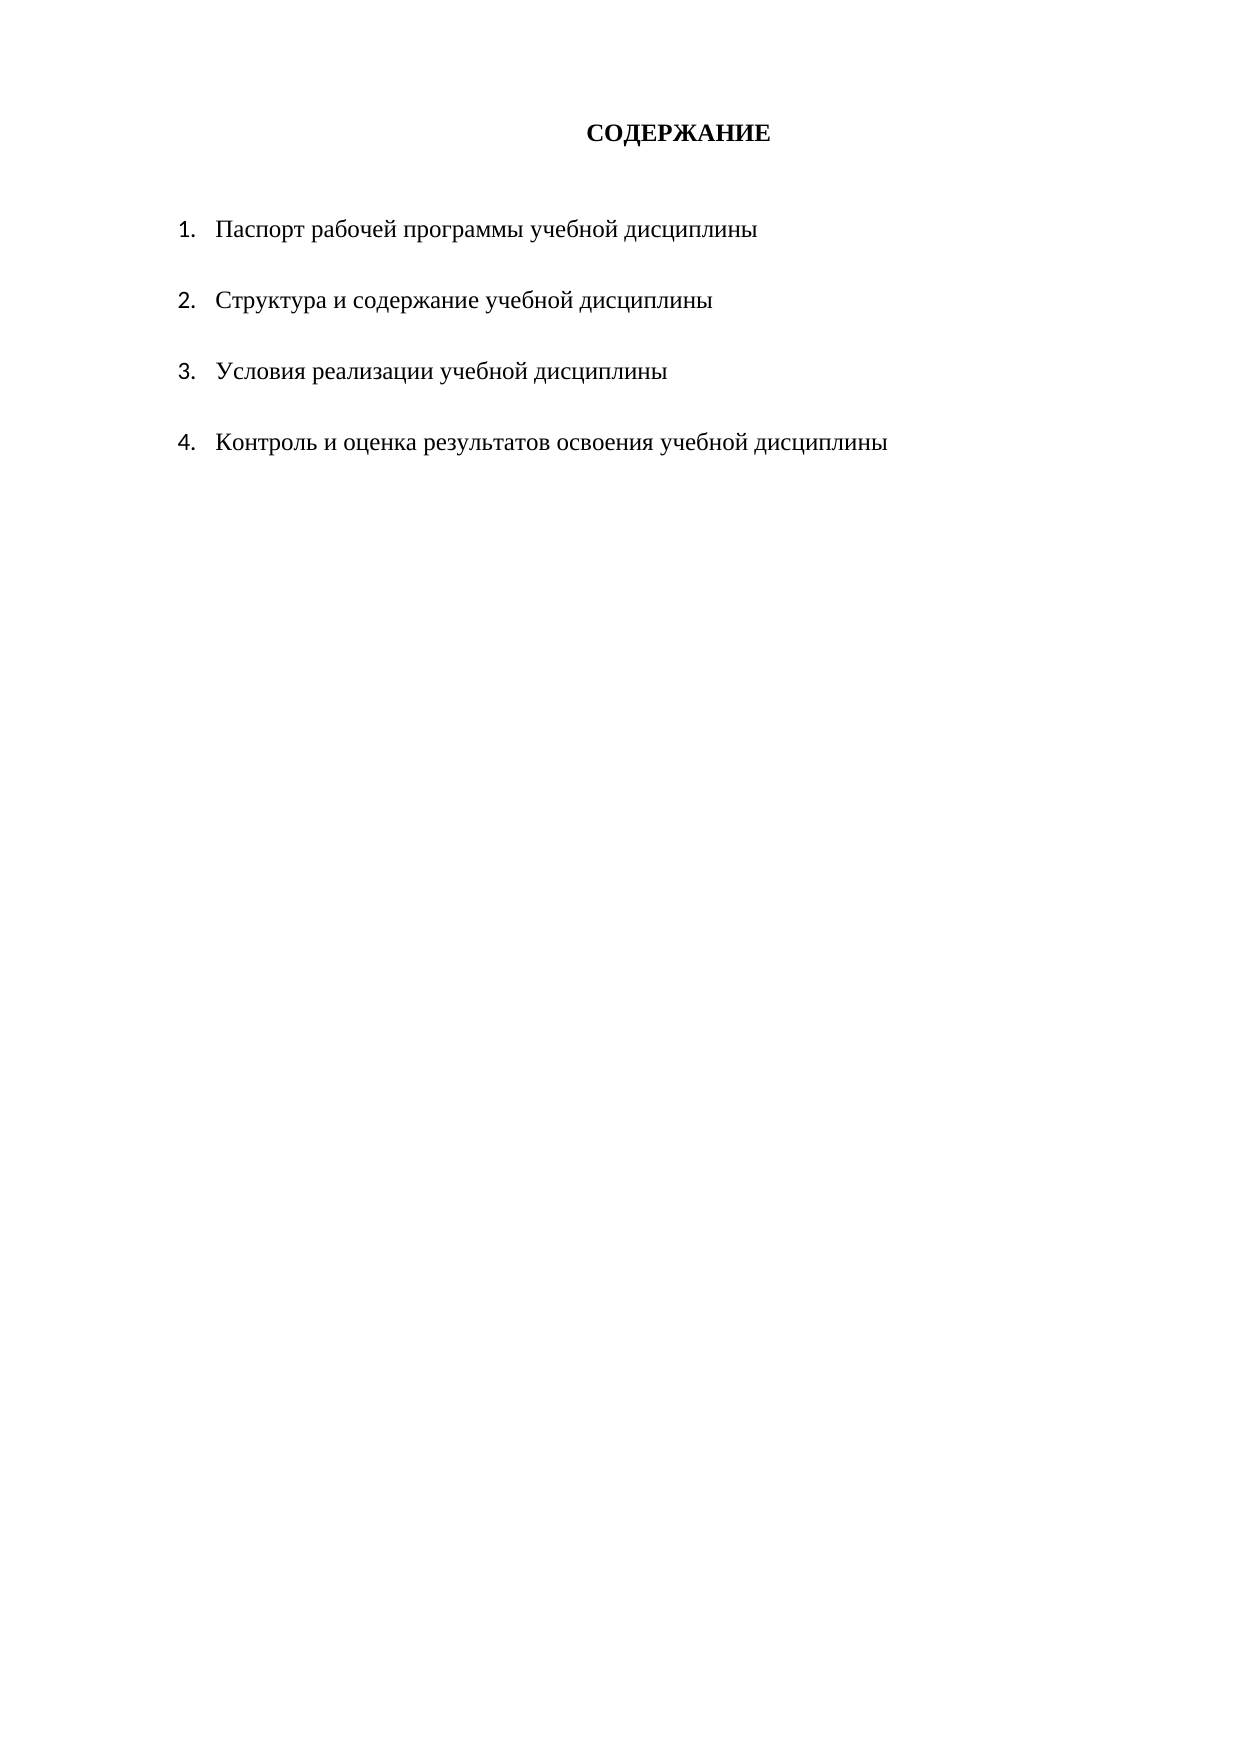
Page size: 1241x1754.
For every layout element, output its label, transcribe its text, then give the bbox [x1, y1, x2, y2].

list Структура и содержание учебной дисциплины [177, 284, 1154, 315]
list Паспорт рабочей программы учебной дисциплины [177, 214, 1154, 244]
list Условия реализации учебной дисциплины [177, 356, 1154, 386]
text СОДЕРЖАНИЕ [586, 118, 1152, 147]
list Контроль и оценка результатов освоения учебной дисциплины [177, 426, 1154, 457]
